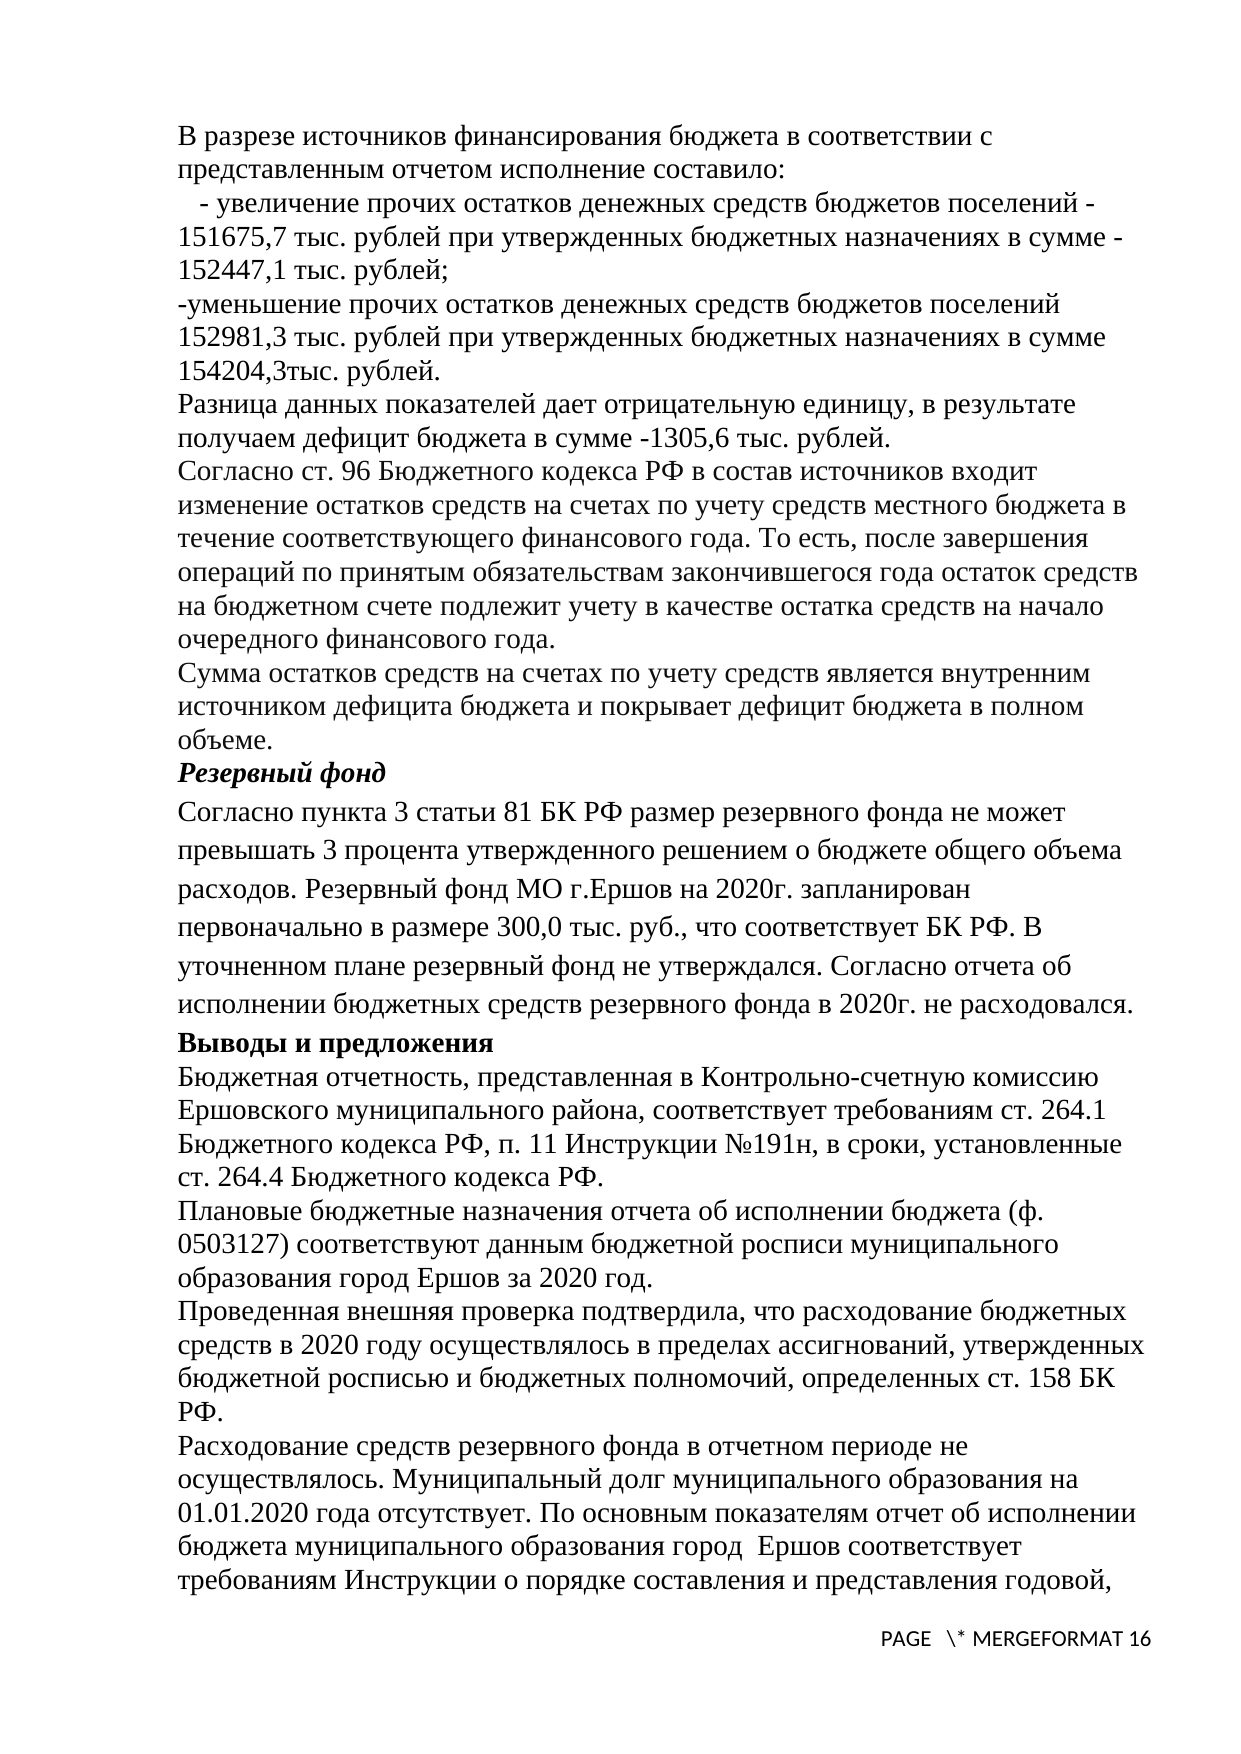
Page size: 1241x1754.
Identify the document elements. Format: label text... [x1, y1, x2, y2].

text Разница данных показателей дает отрицательную единицу, в результате [177, 386, 1152, 420]
text Согласно пункта 3 статьи 81 БК РФ размер резервного фонда не может превышать 3 процента утвержденного решением о бюджете общего объема расходов. Резервный фонд МО г.Ершов на 2020г. запланирован первоначально в размере 300,0 тыс. руб., что соответствует БК РФ. В уточненном плане резервный фонд не утверждался. Согласно отчета об исполнении бюджетных средств резервного фонда в 2020г. не расходовался. [177, 794, 1152, 1020]
text Ершовского муниципального района, соответствует требованиям ст. 264.1 Бюджетного кодекса РФ, п. 11 Инструкции №191н, в сроки, установленные ст. 264.4 Бюджетного кодекса РФ. [177, 1092, 1152, 1193]
text Плановые бюджетные назначения отчета об исполнении бюджета (ф. 0503127) соответствуют данным бюджетной росписи муниципального образования город Ершов за 2020 год. [177, 1193, 1152, 1293]
text -уменьшение прочих остатков денежных средств бюджетов поселений 152981,3 тыс. рублей при утвержденных бюджетных назначениях в сумме 154204,3тыс. рублей. [177, 286, 1152, 386]
text Резервный фонд [177, 755, 1152, 789]
text Согласно ст. 96 Бюджетного кодекса РФ в состав источников входит изменение остатков средств на счетах по учету средств местного бюджета в течение соответствующего финансового года. То есть, после завершения операций по принятым обязательствам закончившегося года остаток средств на бюджетном счете подлежит учету в качестве остатка средств на начало очередного финансового года. [177, 453, 1152, 655]
text осуществлялось. Муниципальный долг муниципального образования на 01.01.2020 года отсутствует. По основным показателям отчет об исполнении бюджета муниципального образования город Ершов соответствует требованиям Инструкции о порядке составления и представления годовой, [177, 1461, 1152, 1595]
text - увеличение прочих остатков денежных средств бюджетов поселений -151675,7 тыс. рублей при утвержденных бюджетных назначениях в сумме -152447,1 тыс. рублей; [177, 185, 1152, 286]
text Расходование средств резервного фонда в отчетном периоде не [177, 1428, 1152, 1461]
text представленным отчетом исполнение составило: [177, 152, 1152, 185]
text В разрезе источников финансирования бюджета в соответствии с [177, 118, 1152, 152]
text Сумма остатков средств на счетах по учету средств является внутренним источником дефицита бюджета и покрывает дефицит бюджета в полном объеме. [177, 655, 1152, 755]
text Бюджетная отчетность, представленная в Контрольно-счетную комиссию [177, 1059, 1152, 1092]
text Выводы и предложения [177, 1025, 1152, 1059]
text получаем дефицит бюджета в сумме -1305,6 тыс. рублей. [177, 420, 1152, 453]
text средств в 2020 году осуществлялось в пределах ассигнований, утвержденных бюджетной росписью и бюджетных полномочий, определенных ст. 158 БК РФ. [177, 1327, 1152, 1428]
text Проведенная внешняя проверка подтвердила, что расходование бюджетных [177, 1293, 1152, 1327]
